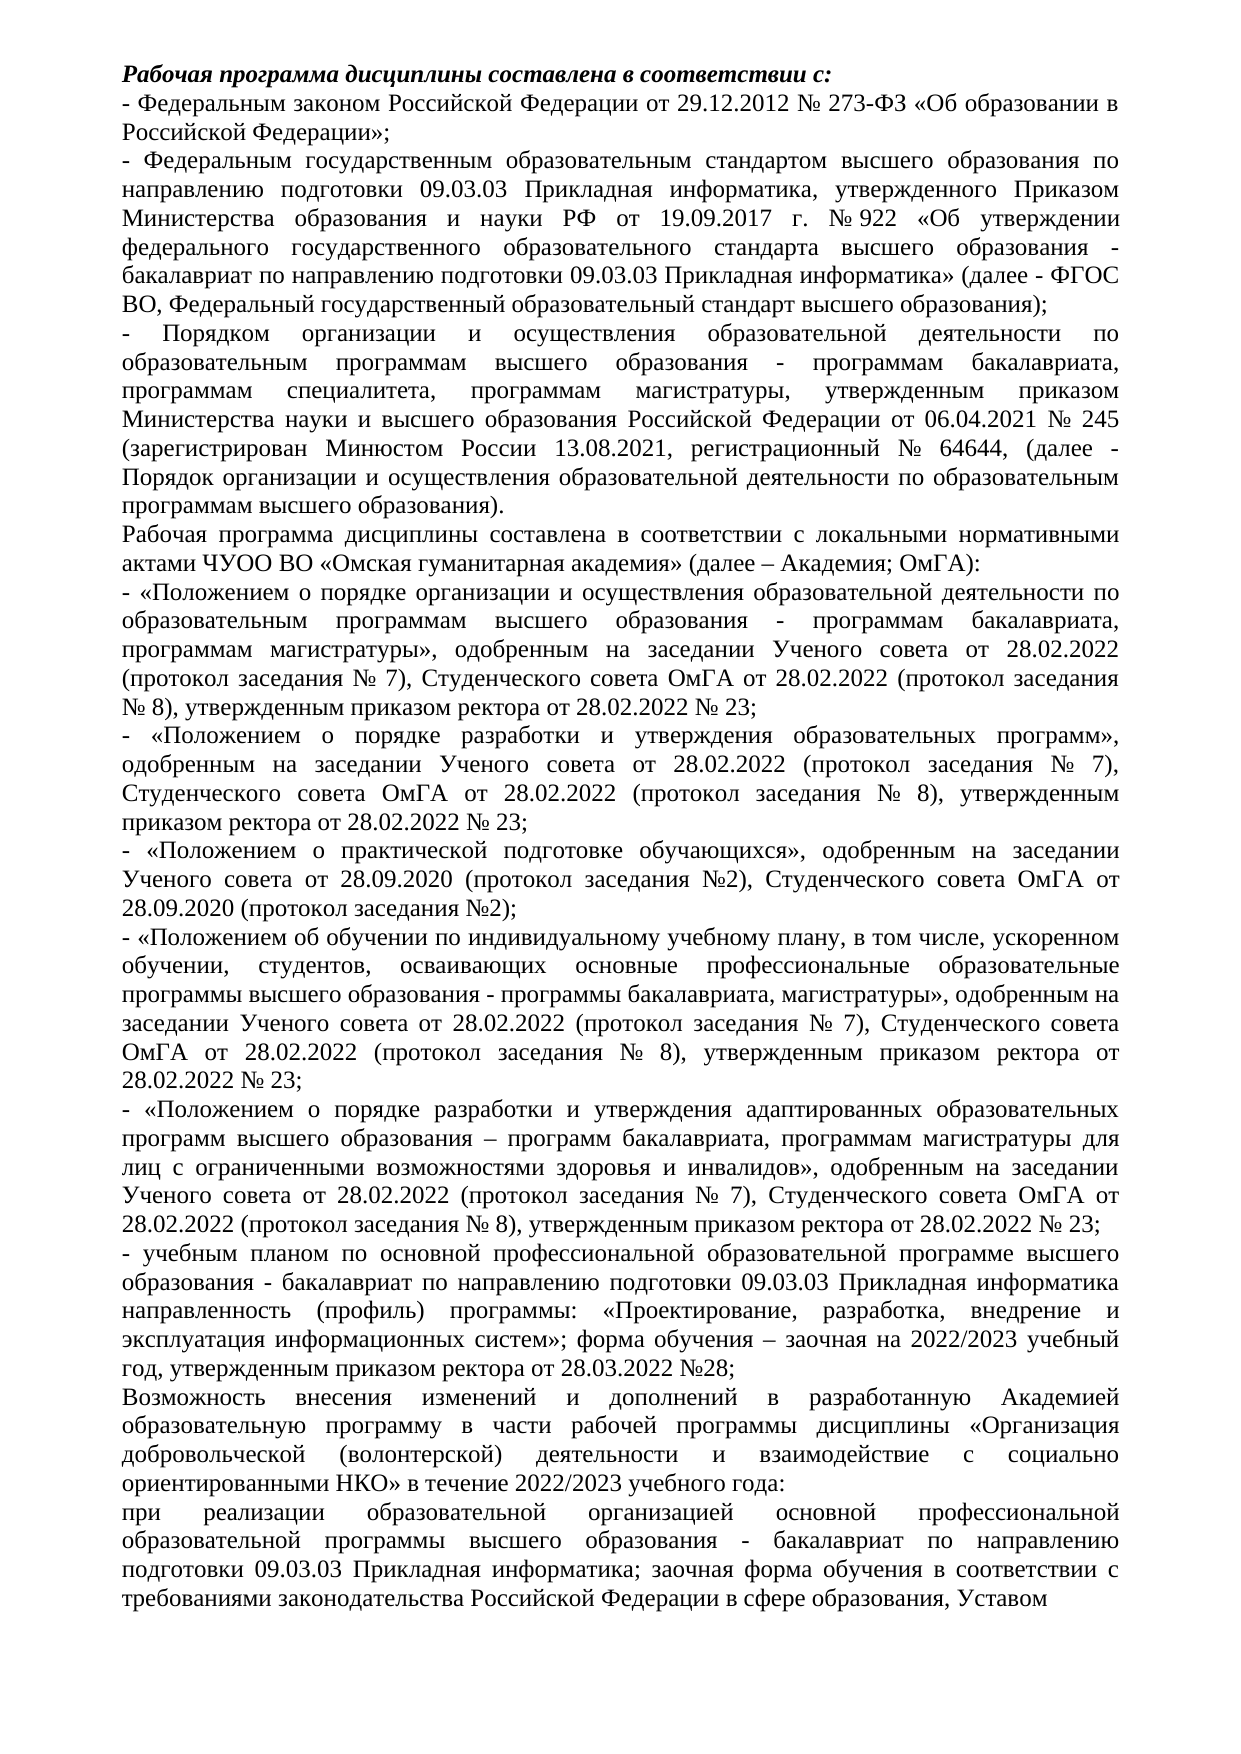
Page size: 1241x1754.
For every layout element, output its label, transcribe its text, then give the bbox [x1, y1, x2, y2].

table_header Рабочая программа дисциплины составлена в соответствии с: [118, 59, 1124, 88]
table_cell - Федеральным законом Российской Федерации от 29.12.2012 № 273-ФЗ «Об образовании в Российской Федерации»; - Федеральным государственным образовательным стандартом высшего образования по направлению подготовки 09.03.03 Прикладная информатика, утвержденного Приказом Министерства образования и науки РФ от 19.09.2017 г. № 922 «Об утверждении федерального государственного образовательного стандарта высшего образования - бакалавриат по направлению подготовки 09.03.03 Прикладная информатика» (далее - ФГОС ВО, Федеральный государственный образовательный стандарт высшего образования); - Порядком организации и осуществления образовательной деятельности по образовательным программам высшего образования - программам бакалавриата, программам специалитета, программам магистратуры, утвержденным приказом Министерства науки и высшего образования Российской Федерации от 06.04.2021 № 245 (зарегистрирован Минюстом России 13.08.2021, регистрационный № 64644, (далее - Порядок организации и осуществления образовательной деятельности по образовательным программам высшего образования). Рабочая программа дисциплины составлена в соответствии с локальными нормативными актами ЧУОО ВО «Омская гуманитарная академия» (далее – Академия; ОмГА): - «Положением о порядке организации и осуществления образовательной деятельности по образовательным программам высшего образования - программам бакалавриата, программам магистратуры», одобренным на заседании Ученого совета от 28.02.2022 (протокол заседания № 7), Студенческого совета ОмГА от 28.02.2022 (протокол заседания № 8), утвержденным приказом ректора от 28.02.2022 № 23; - «Положением о порядке разработки и утверждения образовательных программ», одобренным на заседании Ученого совета от 28.02.2022 (протокол заседания № 7), Студенческого совета ОмГА от 28.02.2022 (протокол заседания № 8), утвержденным приказом ректора от 28.02.2022 № 23; - «Положением о практической подготовке обучающихся», одобренным на заседании Ученого совета от 28.09.2020 (протокол заседания №2), Студенческого совета ОмГА от 28.09.2020 (протокол заседания №2); - «Положением об обучении по индивидуальному учебному плану, в том числе, ускоренном обучении, студентов, осваивающих основные профессиональные образовательные программы высшего образования - программы бакалавриата, магистратуры», одобренным на заседании Ученого совета от 28.02.2022 (протокол заседания № 7), Студенческого совета ОмГА от 28.02.2022 (протокол заседания № 8), утвержденным приказом ректора от 28.02.2022 № 23; - «Положением о порядке разработки и утверждения адаптированных образовательных программ высшего образования – программ бакалавриата, программам магистратуры для лиц с ограниченными возможностями здоровья и инвалидов», одобренным на заседании Ученого совета от 28.02.2022 (протокол заседания № 7), Студенческого совета ОмГА от 28.02.2022 (протокол заседания № 8), утвержденным приказом ректора от 28.02.2022 № 23; - учебным планом по основной профессиональной образовательной программе высшего образования - бакалавриат по направлению подготовки 09.03.03 Прикладная информатика направленность (профиль) программы: «Проектирование, разработка, внедрение и эксплуатация информационных систем»; форма обучения – заочная на 2022/2023 учебный год, утвержденным приказом ректора от 28.03.2022 №28; Возможность внесения изменений и дополнений в разработанную Академией образовательную программу в части рабочей программы дисциплины «Организация добровольческой (волонтерской) деятельности и взаимодействие с социально ориентированными НКО» в течение 2022/2023 учебного года: при реализации образовательной организацией основной профессиональной образовательной программы высшего образования - бакалавриат по направлению подготовки 09.03.03 Прикладная информатика; заочная форма обучения в соответствии с требованиями законодательства Российской Федерации в сфере образования, Уставом [118, 88, 1124, 1662]
